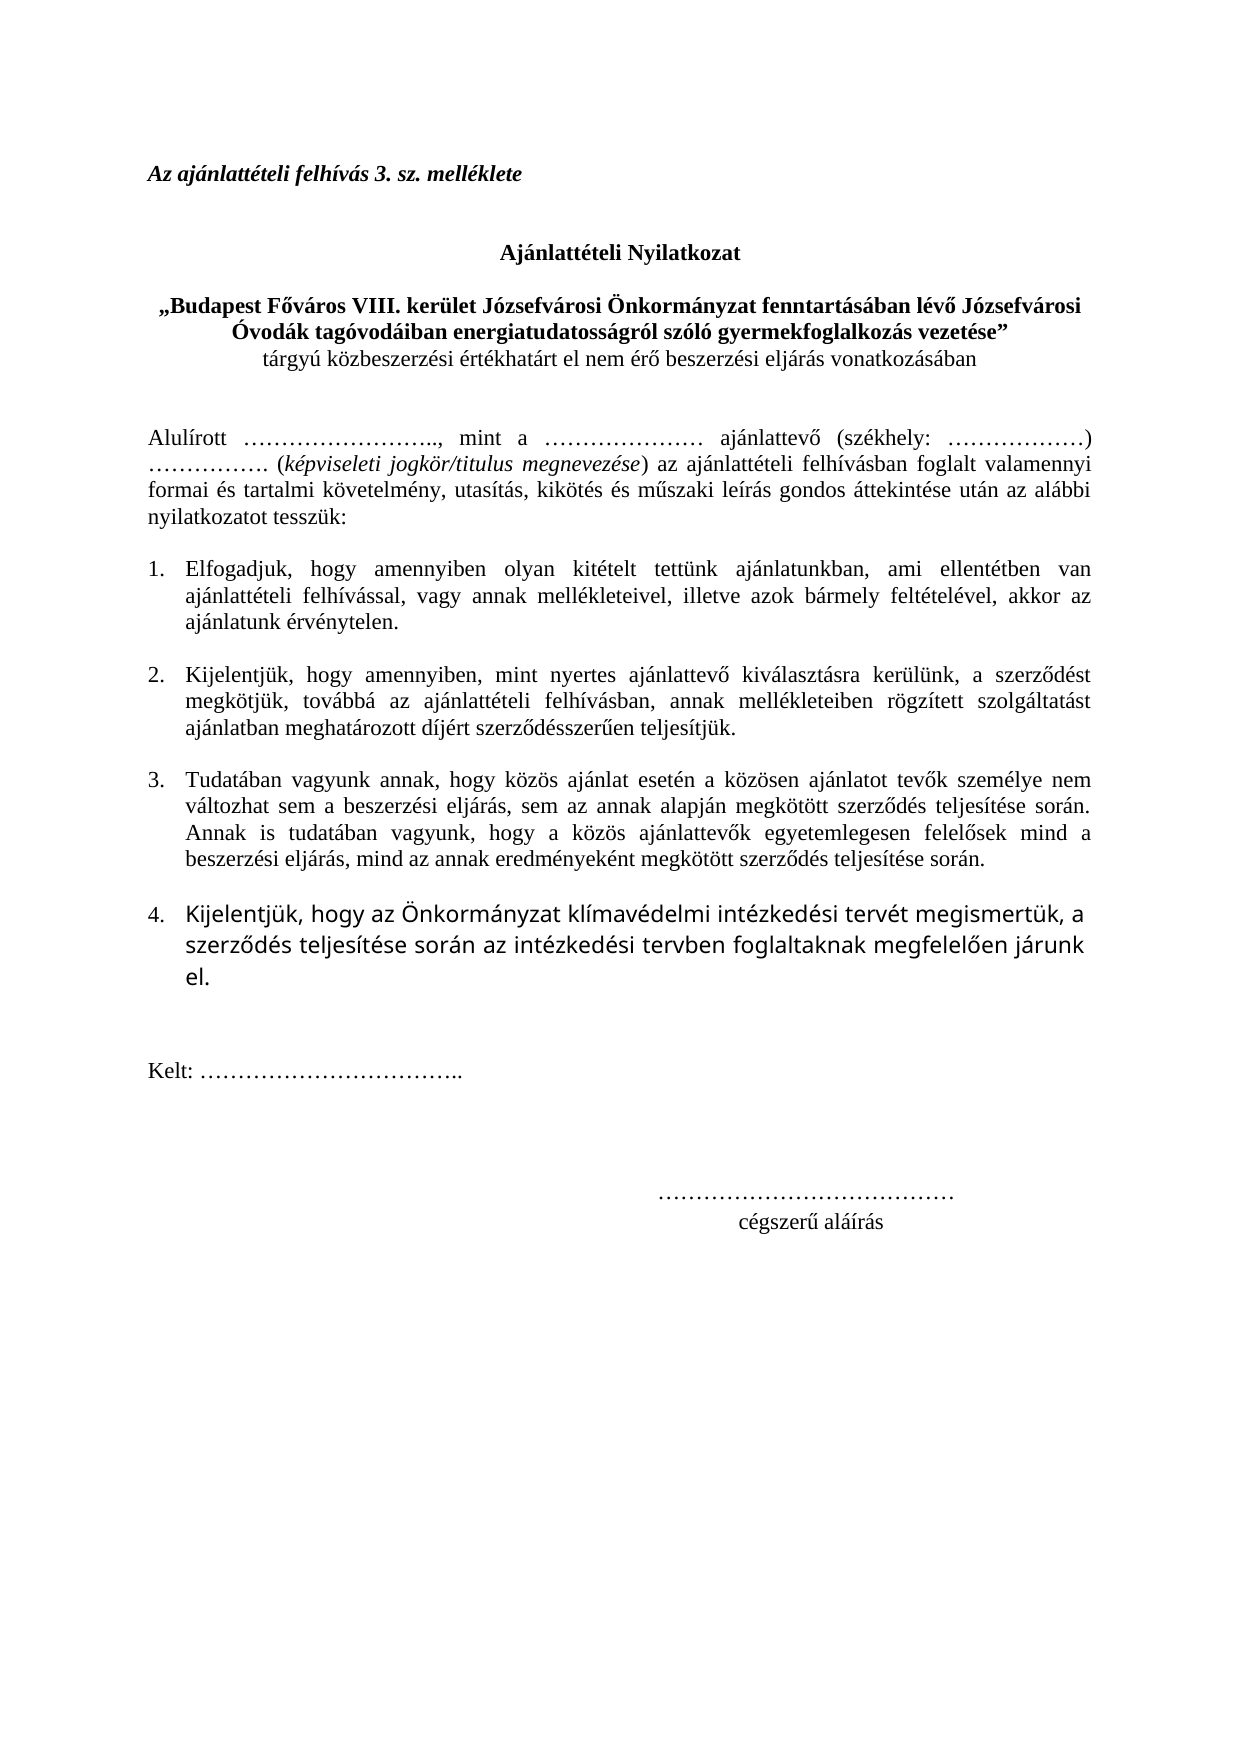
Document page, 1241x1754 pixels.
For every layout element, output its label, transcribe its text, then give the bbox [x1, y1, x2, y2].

text Kelt: …………………………….. [148, 1057, 1093, 1083]
list Kijelentjük, hogy az Önkormányzat klímavédelmi intézkedési tervét megismertük, a szerződés teljesítése során az intézkedési tervben foglaltaknak megfelelően járunk el. [148, 898, 1085, 992]
list Tudatában vagyunk annak, hogy közös ajánlat esetén a közösen ajánlatot tevők személye nem változhat sem a beszerzési eljárás, sem az annak alapján megkötött szerződés teljesítése során. Annak is tudatában vagyunk, hogy a közös ajánlattevők egyetemlegesen felelősek mind a beszerzési eljárás, mind az annak eredményeként megkötött szerződés teljesítése során. [148, 766, 1093, 872]
text Ajánlattételi Nyilatkozat [148, 239, 1093, 266]
text tárgyú közbeszerzési értékhatárt el nem érő beszerzési eljárás vonatkozásában [148, 344, 1093, 371]
text Az ajánlattételi felhívás 3. sz. melléklete [148, 160, 1093, 186]
list Elfogadjuk, hogy amennyiben olyan kitételt tettünk ajánlatunkban, ami ellentétben van ajánlattételi felhívással, vagy annak mellékleteivel, illetve azok bármely feltételével, akkor az ajánlatunk érvénytelen. [148, 555, 1093, 634]
text „Budapest Főváros VIII. kerület Józsefvárosi Önkormányzat fenntartásában lévő Józsefvárosi Óvodák tagóvodáiban energiatudatosságról szóló gyermekfoglalkozás vezetése” [148, 292, 1093, 344]
table_header ………………………………… cégszerű aláírás [650, 1178, 962, 1299]
list Kijelentjük, hogy amennyiben, mint nyertes ajánlattevő kiválasztásra kerülünk, a szerződést megkötjük, továbbá az ajánlattételi felhívásban, annak mellékleteiben rögzített szolgáltatást ajánlatban meghatározott díjért szerződésszerűen teljesítjük. [148, 661, 1093, 740]
text Alulírott …………………….., mint a ………………… ajánlattevő (székhely: ………………) ……………. (képviseleti jogkör/titulus megnevezése) az ajánlattételi felhívásban foglalt valamennyi formai és tartalmi követelmény, utasítás, kikötés és műszaki leírás gondos áttekintése után az alábbi nyilatkozatot tesszük: [148, 424, 1093, 529]
